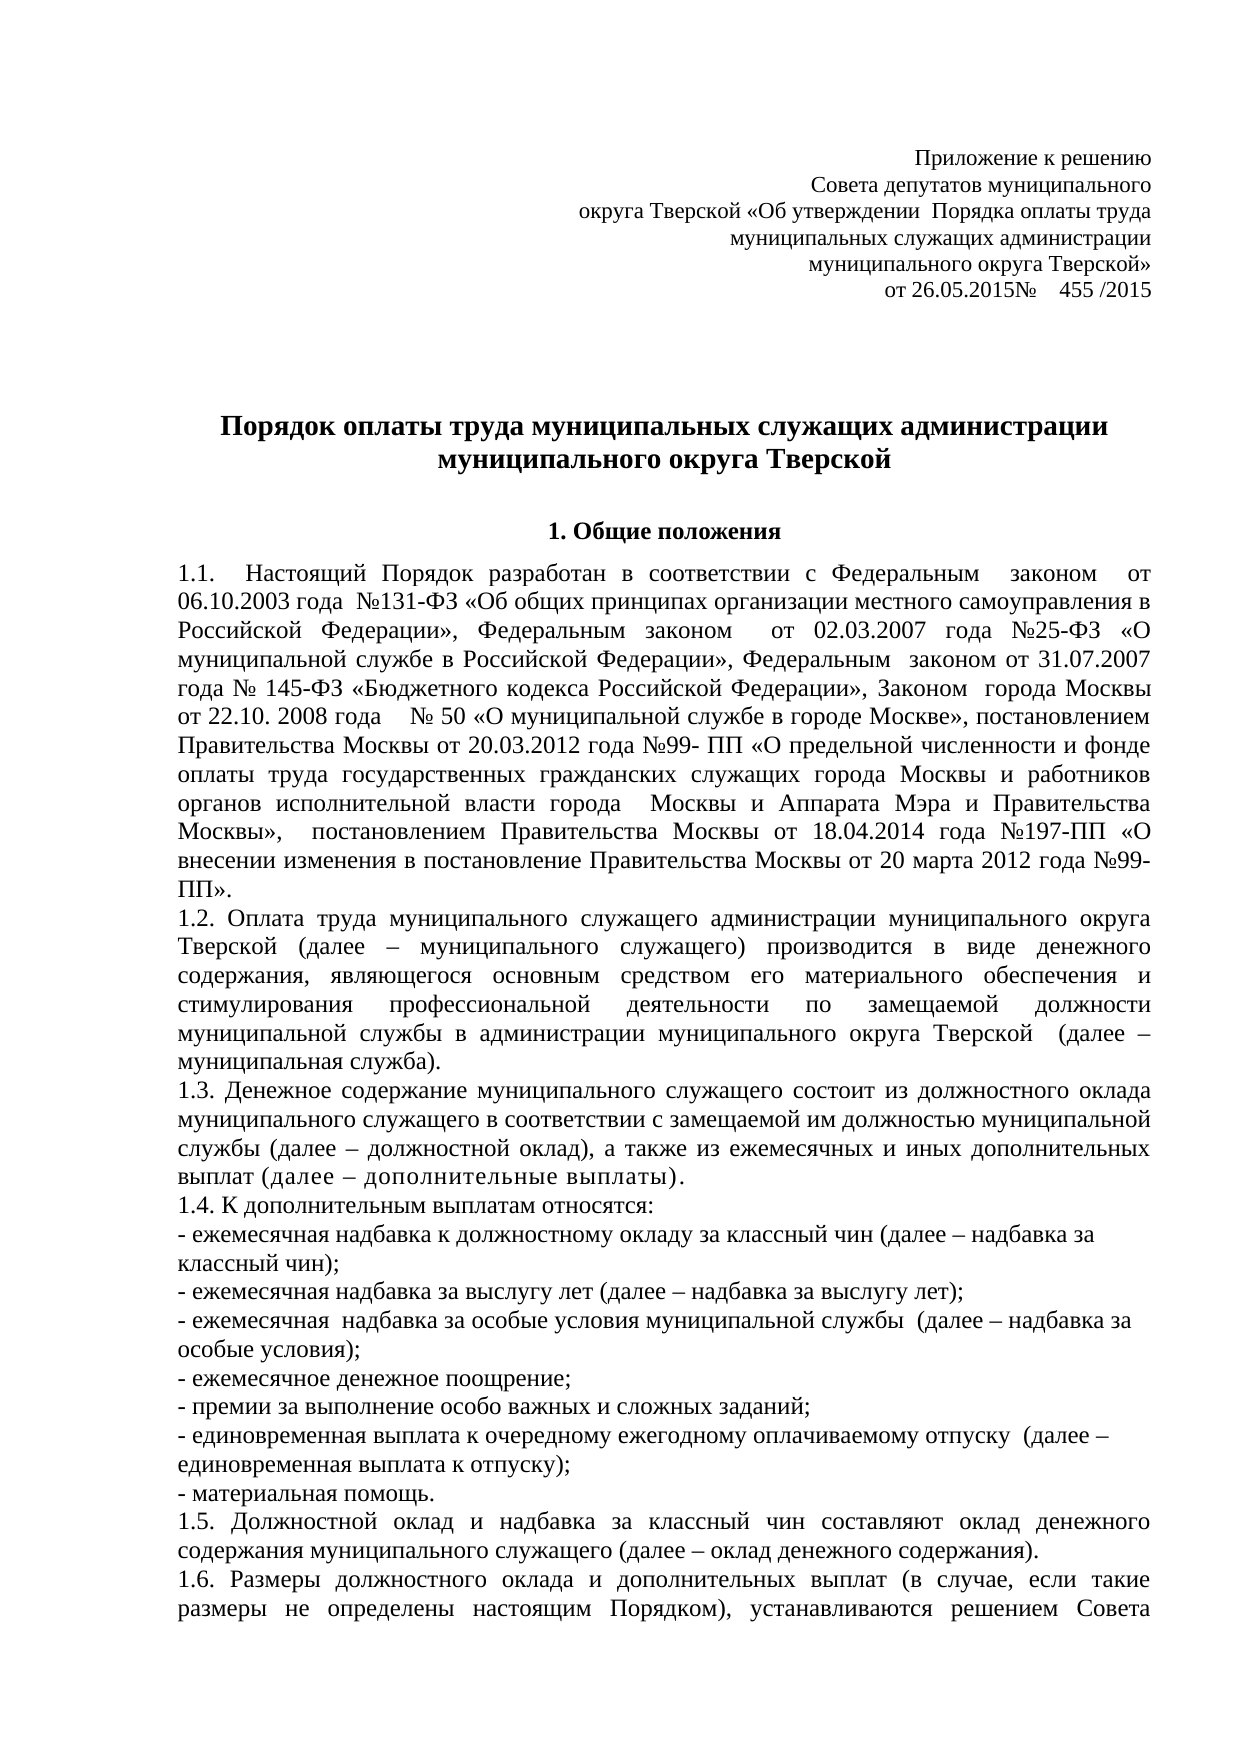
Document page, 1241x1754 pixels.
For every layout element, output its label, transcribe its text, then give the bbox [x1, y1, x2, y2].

text - единовременная выплата к очередному ежегодному оплачиваемому отпуску (далее – единовременная выплата к отпуску); [177, 1420, 1152, 1478]
text Приложение к решению [177, 144, 1152, 171]
text 1. Общие положения [177, 516, 1152, 545]
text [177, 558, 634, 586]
text 1.4. К дополнительным выплатам относятся: [177, 1190, 1152, 1219]
text муниципального округа Тверской» [177, 250, 1152, 276]
text 1.1. Настоящий Порядок разработан в соответствии с Федеральным законом от 06.10.2003 года №131-ФЗ «Об общих принципах организации местного самоуправления в Российской Федерации», Федеральным законом от 02.03.2007 года №25-ФЗ «О муниципальной службе в Российской Федерации», Федеральным законом от 31.07.2007 года № 145-ФЗ «Бюджетного кодекса Российской Федерации», Законом города Москвы от 22.10. 2008 года № 50 «О муниципальной службе в городе Москве», постановлением Правительства Москвы от 20.03.2012 года №99- ПП «О предельной численности и фонде оплаты труда государственных гражданских служащих города Москвы и работников органов исполнительной власти города Москвы и Аппарата Мэра и Правительства Москвы», постановлением Правительства Москвы от 18.04.2014 года №197-ПП «О внесении изменения в постановление Правительства Москвы от 20 марта 2012 года №99-ПП». [177, 673, 1152, 903]
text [177, 1564, 1152, 1621]
text - ежемесячная надбавка к должностному окладу за классный чин (далее – надбавка за классный чин); [177, 1219, 1152, 1276]
text Совета депутатов муниципального [177, 171, 1152, 197]
text Порядок оплаты труда муниципальных служащих администрации муниципального округа Тверской [177, 408, 1152, 475]
text 1.3. Денежное содержание муниципального служащего состоит из должностного оклада муниципального служащего в соответствии с замещаемой им должностью муниципальной службы (далее – должностной оклад), а также из ежемесячных и иных дополнительных выплат (далее – дополнительные выплаты). [177, 1075, 1152, 1190]
text - ежемесячная надбавка за особые условия муниципальной службы (далее – надбавка за особые условия); [177, 1305, 1152, 1363]
text - ежемесячная надбавка за выслугу лет (далее – надбавка за выслугу лет); [177, 1276, 1152, 1305]
text - премии за выполнение особо важных и сложных заданий; [177, 1391, 1152, 1420]
text 1.5. Должностной оклад и надбавка за классный чин составляют оклад денежного содержания муниципального служащего (далее – оклад денежного содержания). [177, 1506, 1152, 1564]
text от 26.05.2015№ 455 /2015 [177, 276, 1152, 303]
text 1.2. Оплата труда муниципального служащего администрации муниципального округа Тверской (далее – муниципального служащего) производится в виде денежного содержания, являющегося основным средством его материального обеспечения и стимулирования профессиональной деятельности по замещаемой должности муниципальной службы в администрации муниципального округа Тверской (далее – муниципальная служба). [177, 903, 1152, 1075]
text - материальная помощь. [177, 1478, 1152, 1506]
text - ежемесячное денежное поощрение; [177, 1363, 1152, 1391]
text округа Тверской «Об утверждении Порядка оплаты труда [177, 197, 1152, 223]
text муниципальных служащих администрации [177, 223, 1152, 250]
